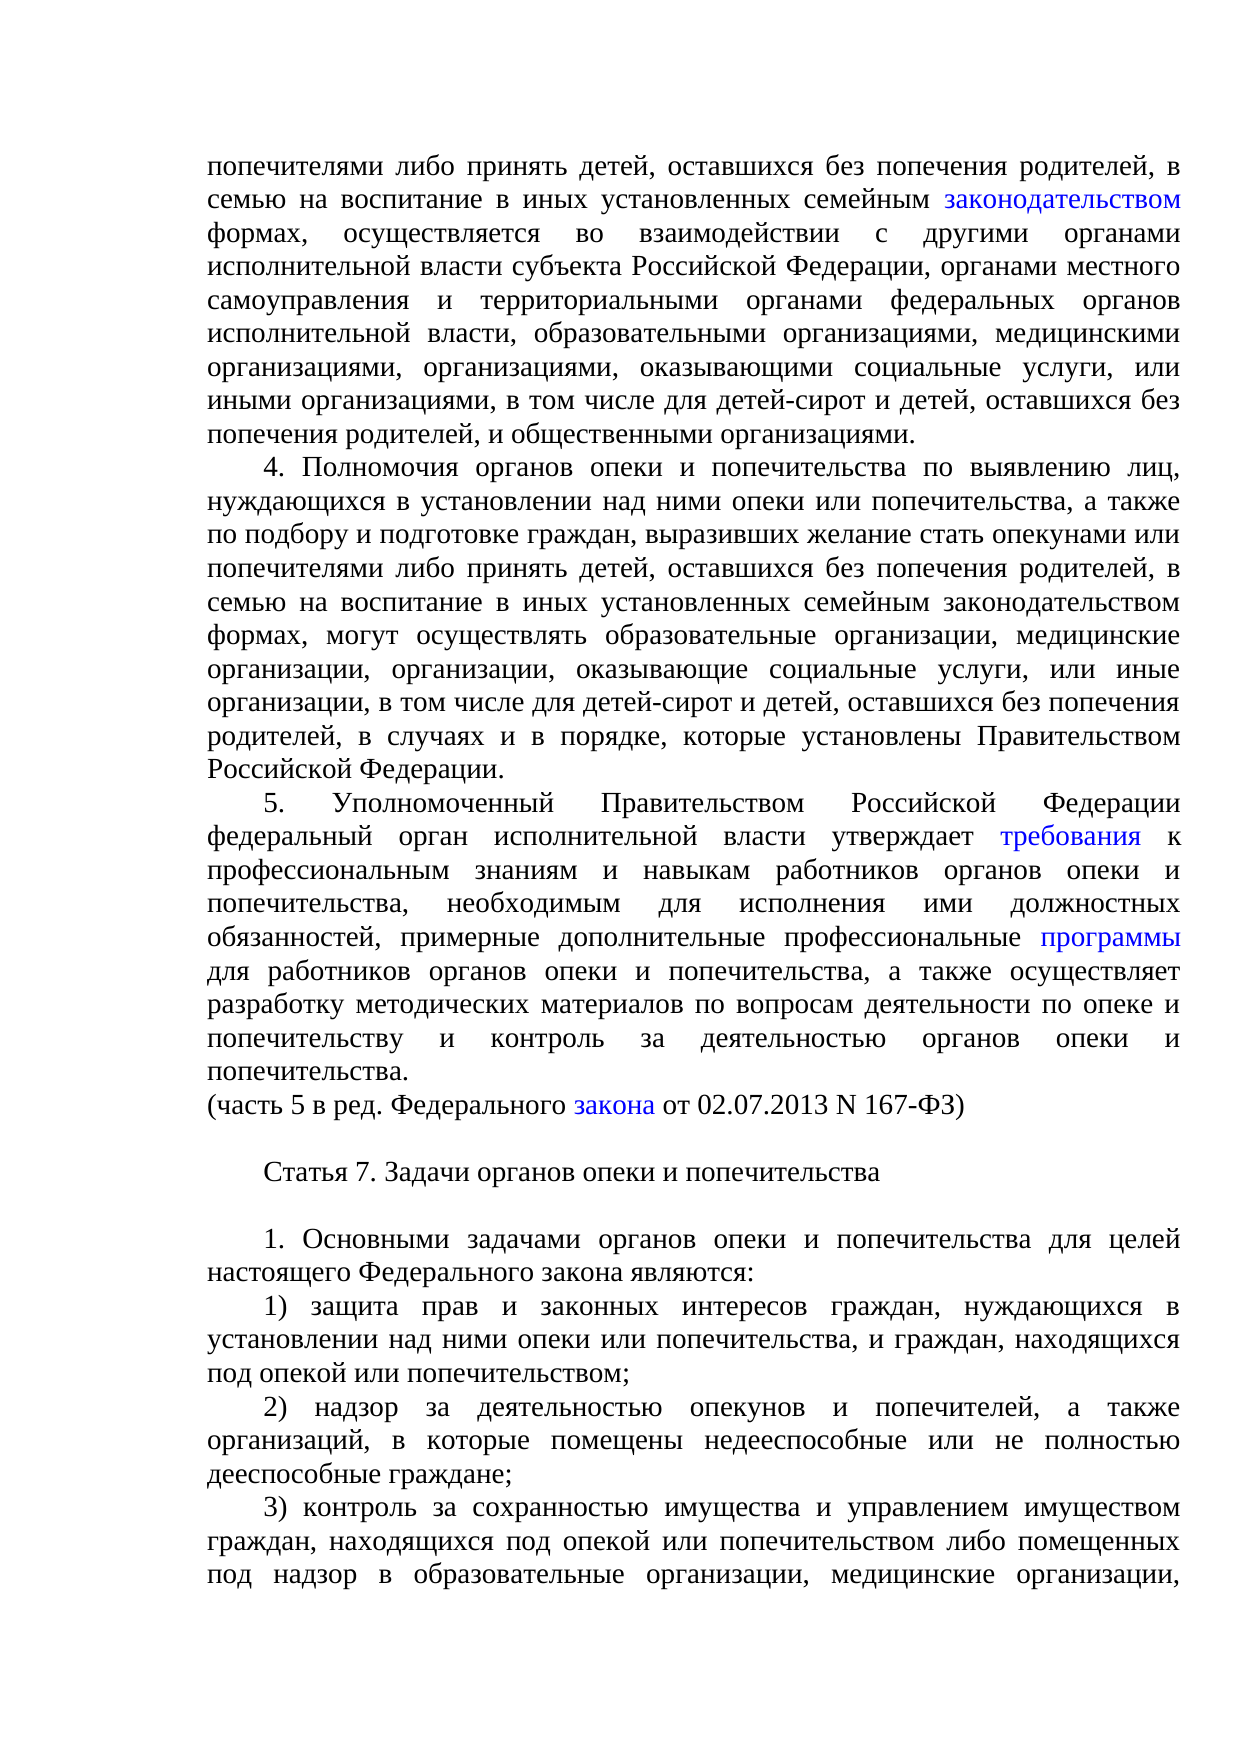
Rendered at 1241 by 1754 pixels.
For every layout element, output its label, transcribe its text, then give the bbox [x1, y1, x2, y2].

text (часть 5 в ред. Федерального закона от 02.07.2013 N 167-ФЗ) [207, 1087, 1181, 1120]
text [207, 1489, 1181, 1590]
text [207, 148, 1181, 449]
text 4. Полномочия органов опеки и попечительства по выявлению лиц, нуждающихся в установлении над ними опеки или попечительства, а также по подбору и подготовке граждан, выразивших желание стать опекунами или попечителями либо принять детей, оставшихся без попечения родителей, в семью на воспитание в иных установленных семейным законодательством формах, могут осуществлять образовательные организации, медицинские организации, организации, оказывающие социальные услуги, или иные организации, в том числе для детей-сирот и детей, оставшихся без попечения родителей, в случаях и в порядке, которые установлены Правительством Российской Федерации. [207, 449, 1181, 785]
text 5. Уполномоченный Правительством Российской Федерации федеральный орган исполнительной власти утверждает требования к профессиональным знаниям и навыкам работников органов опеки и попечительства, необходимым для исполнения ими должностных обязанностей, примерные дополнительные профессиональные программы для работников органов опеки и попечительства, а также осуществляет разработку методических материалов по вопросам деятельности по опеке и попечительству и контроль за деятельностью органов опеки и попечительства. [207, 785, 1181, 1087]
text 1) защита прав и законных интересов граждан, нуждающихся в установлении над ними опеки или попечительства, и граждан, находящихся под опекой или попечительством; [207, 1288, 1181, 1389]
text Статья 7. Задачи органов опеки и попечительства [207, 1154, 1181, 1187]
text 1. Основными задачами органов опеки и попечительства для целей настоящего Федерального закона являются: [207, 1221, 1181, 1288]
text 2) надзор за деятельностью опекунов и попечителей, а также организаций, в которые помещены недееспособные или не полностью дееспособные граждане; [207, 1389, 1181, 1489]
